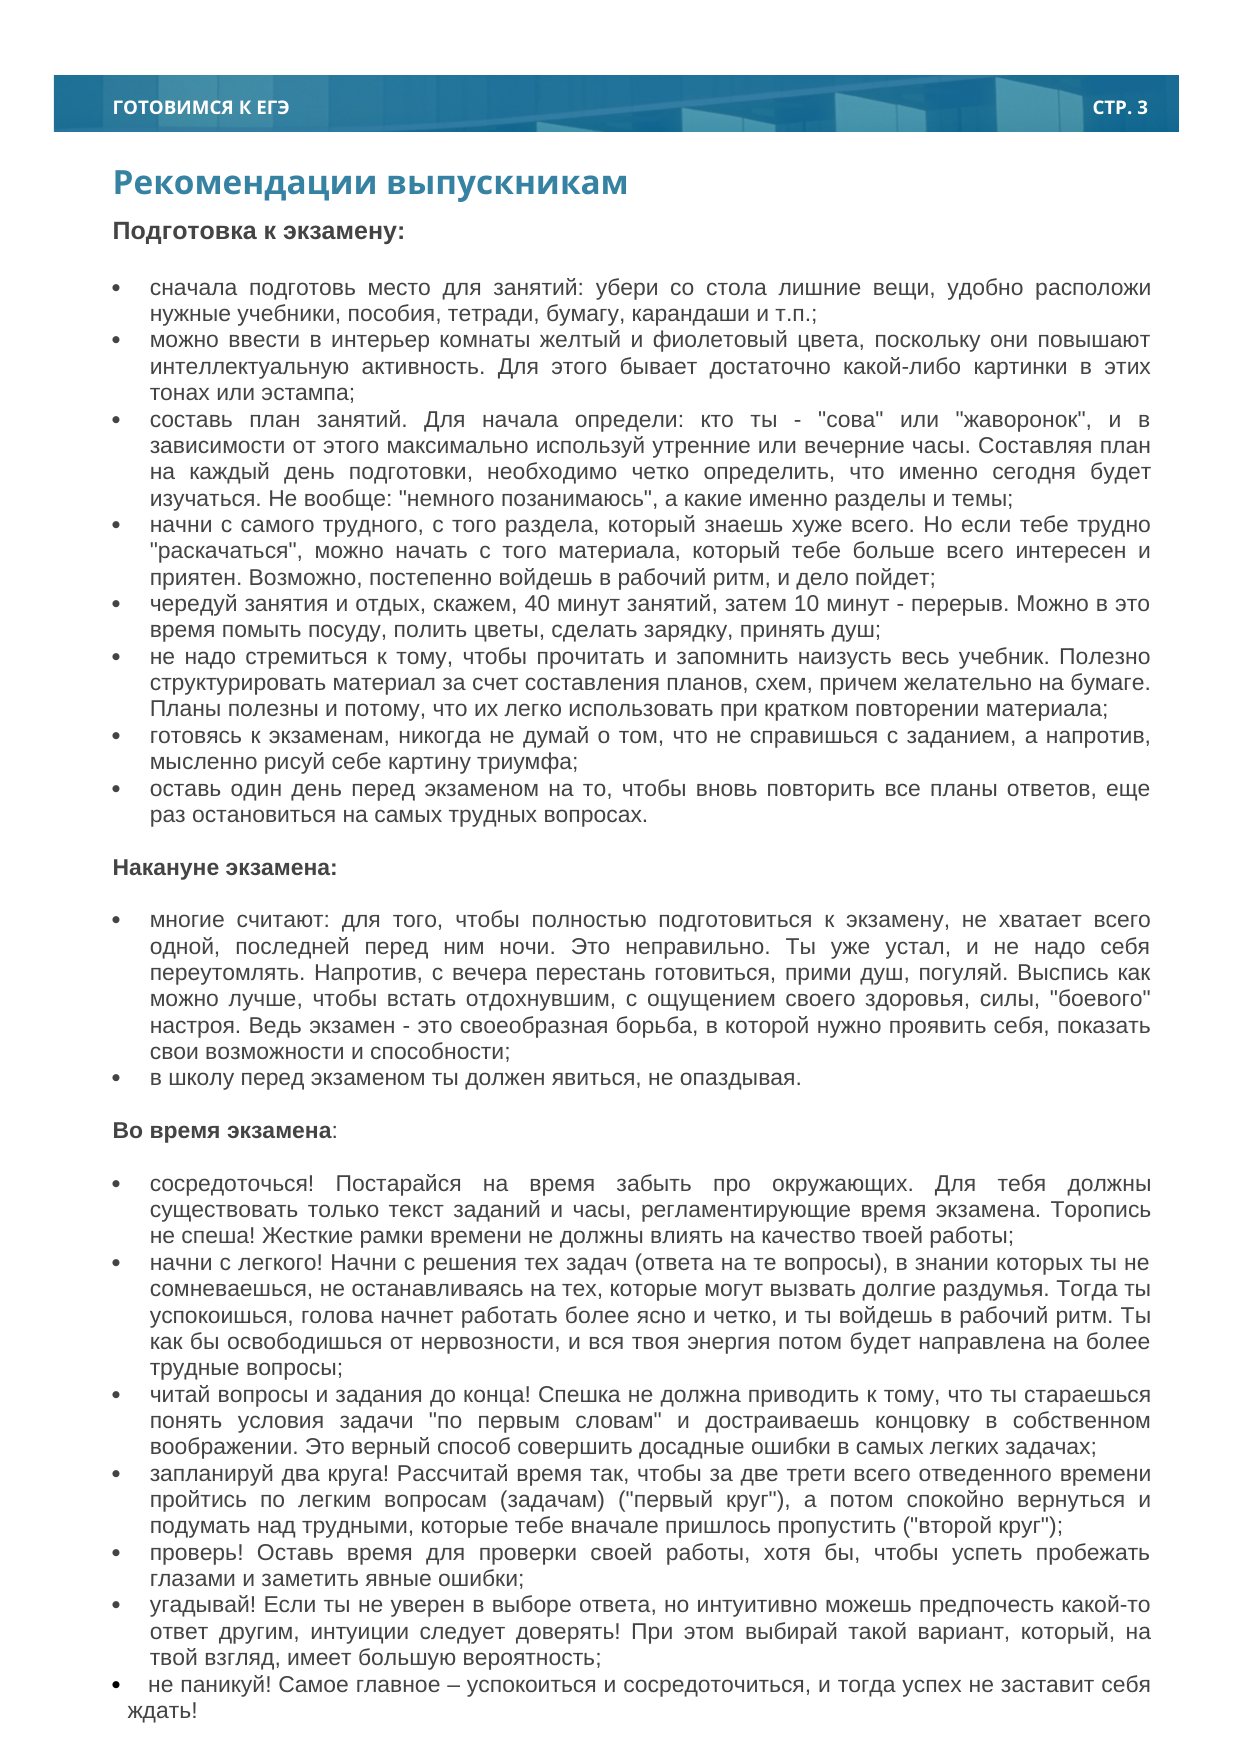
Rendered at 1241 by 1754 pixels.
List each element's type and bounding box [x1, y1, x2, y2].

picture [53, 75, 1179, 132]
